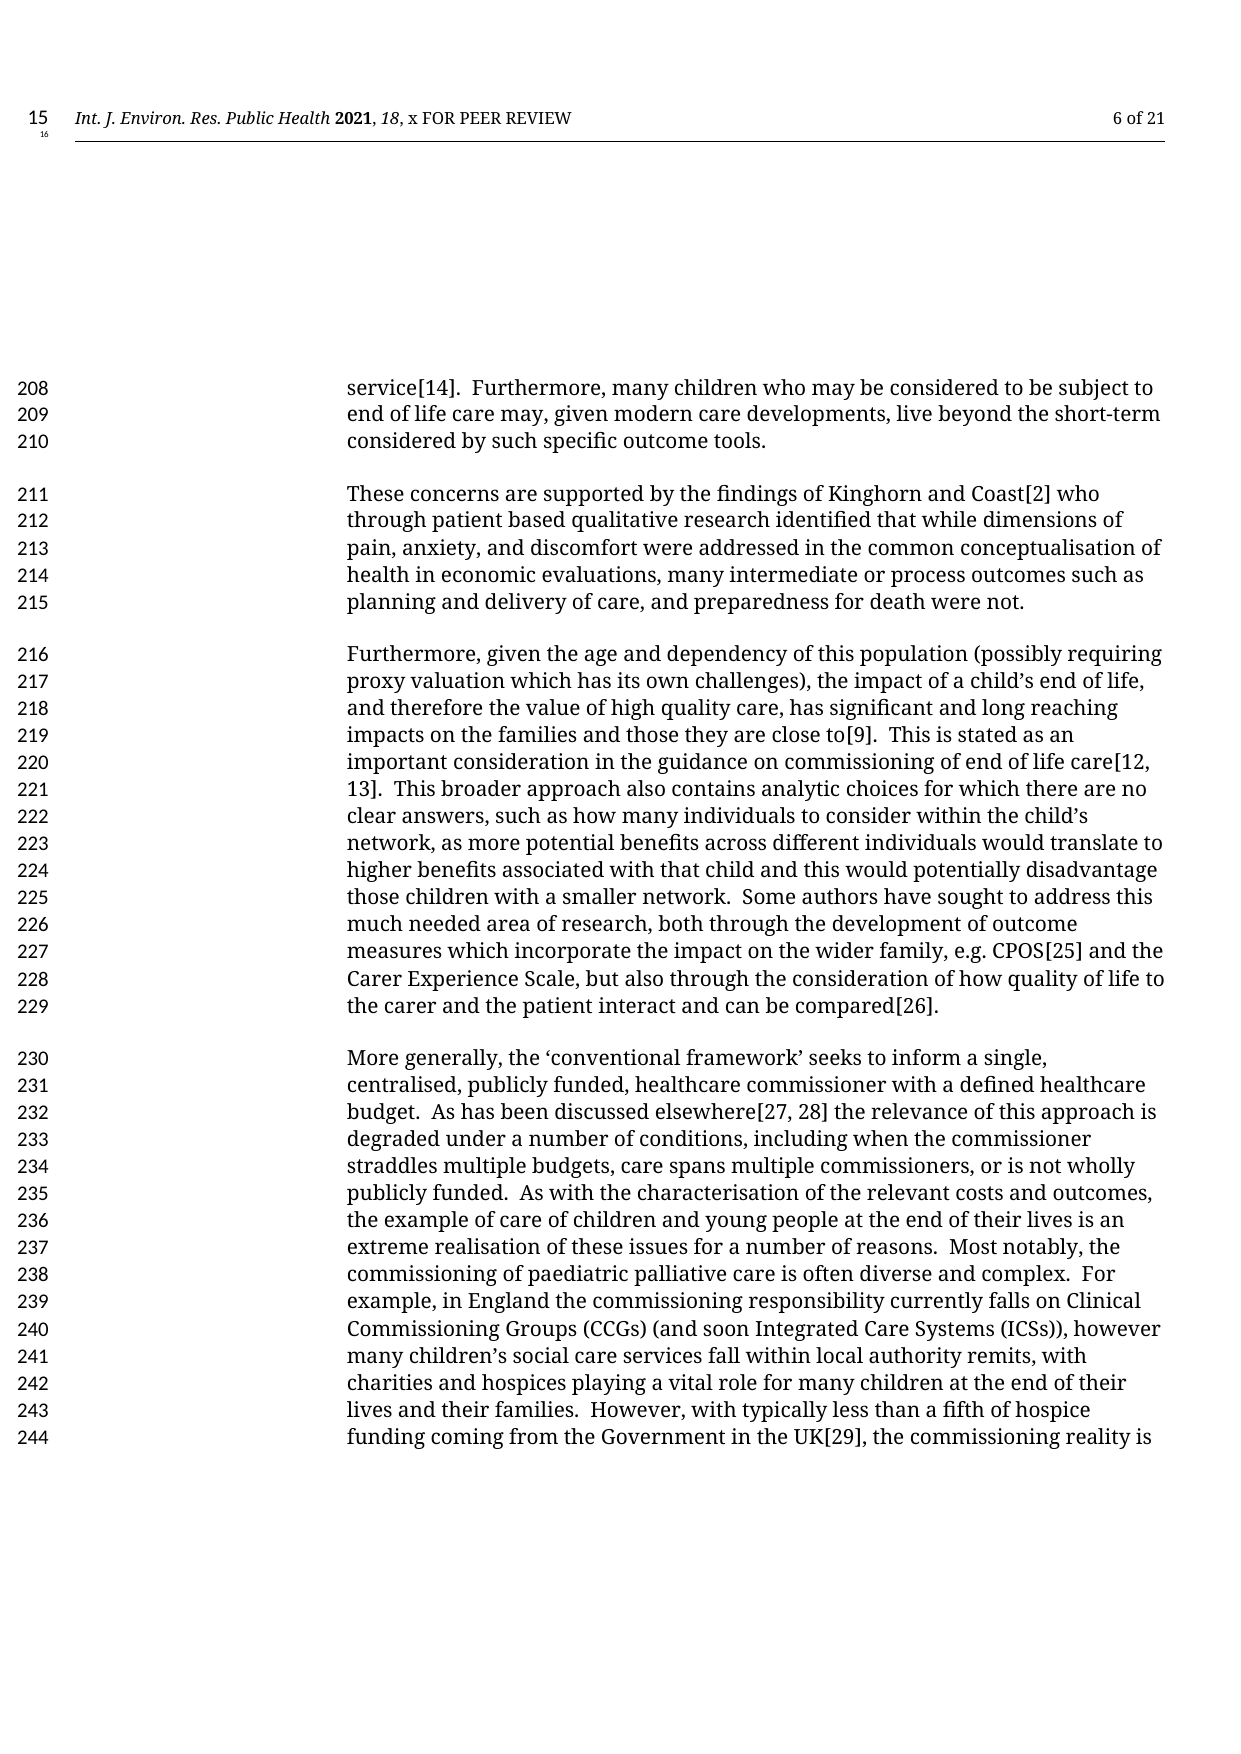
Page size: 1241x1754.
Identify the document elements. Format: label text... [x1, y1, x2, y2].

subtitle Furthermore, given the age and dependency of this population (possibly requiring proxy valuation which has its own challenges), the impact of a child’s end of life, and therefore the value of high quality care, has significant and long reaching impacts on the families and those they are close to[9]. This is stated as an important consideration in the guidance on commissioning of end of life care[12, 13]. This broader approach also contains analytic choices for which there are no clear answers, such as how many individuals to consider within the child’s network, as more potential benefits across different individuals would translate to higher benefits associated with that child and this would potentially disadvantage those children with a smaller network. Some authors have sought to address this much needed area of research, both through the development of outcome measures which incorporate the impact on the wider family, e.g. CPOS[25] and the Carer Experience Scale, but also through the consideration of how quality of life to the carer and the patient interact and can be compared[26]. [347, 640, 1165, 1019]
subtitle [347, 374, 1165, 455]
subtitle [347, 1044, 1165, 1450]
subtitle These concerns are supported by the findings of Kinghorn and Coast[2] who through patient based qualitative research identified that while dimensions of pain, anxiety, and discomfort were addressed in the common conceptualisation of health in economic evaluations, many intermediate or process outcomes such as planning and delivery of care, and preparedness for death were not. [347, 480, 1165, 615]
